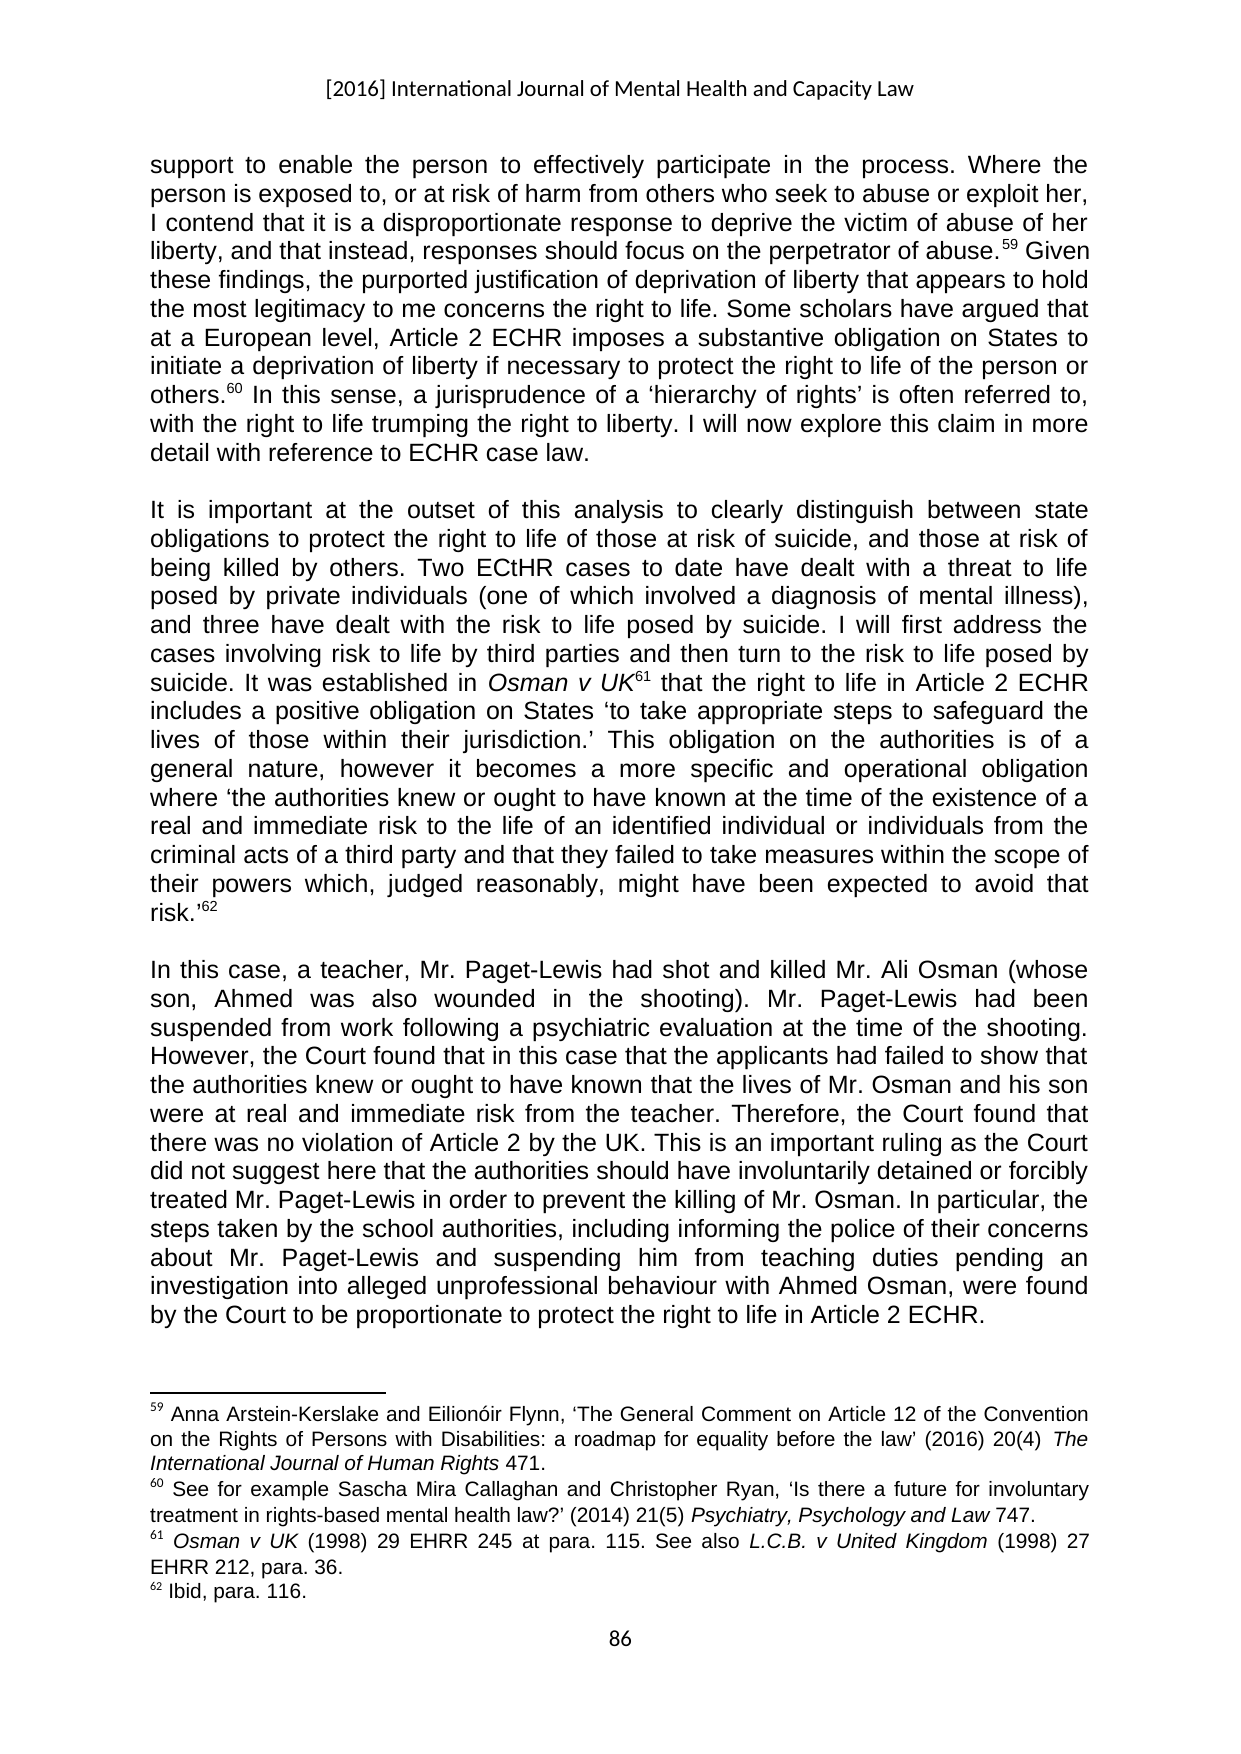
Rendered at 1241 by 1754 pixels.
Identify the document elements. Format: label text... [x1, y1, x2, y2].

text In this case, a teacher, Mr. Paget-Lewis had shot and killed Mr. Ali Osman (whose son, Ahmed was also wounded in the shooting). Mr. Paget-Lewis had been suspended from work following a psychiatric evaluation at the time of the shooting. However, the Court found that in this case that the applicants had failed to show that the authorities knew or ought to have known that the lives of Mr. Osman and his son were at real and immediate risk from the teacher. Therefore, the Court found that there was no violation of Article 2 by the UK. This is an important ruling as the Court did not suggest here that the authorities should have involuntarily detained or forcibly treated Mr. Paget-Lewis in order to prevent the killing of Mr. Osman. In particular, the steps taken by the school authorities, including informing the police of their concerns about Mr. Paget-Lewis and suspending him from teaching duties pending an investigation into alleged unprofessional behaviour with Ahmed Osman, were found by the Court to be proportionate to protect the right to life in Article 2 ECHR. [150, 955, 1090, 1329]
text It is important at the outset of this analysis to clearly distinguish between state obligations to protect the right to life of those at risk of suicide, and those at risk of being killed by others. Two ECtHR cases to date have dealt with a threat to life posed by private individuals (one of which involved a diagnosis of mental illness), and three have dealt with the risk to life posed by suicide. I will first address the cases involving risk to life by third parties and then turn to the risk to life posed by suicide. It was established in Osman v UK that the right to life in Article 2 ECHR includes a positive obligation on States ‘to take appropriate steps to safeguard the lives of those within their jurisdiction.’ This obligation on the authorities is of a general nature, however it becomes a more specific and operational obligation where ‘the authorities knew or ought to have known at the time of the existence of a real and immediate risk to the life of an identified individual or individuals from the criminal acts of a third party and that they failed to take measures within the scope of their powers which, judged reasonably, might have been expected to avoid that risk.’ [150, 495, 1090, 926]
text In cases of harm to others, along with Minkowitz, Kanter, O’Mahony and Gooding I support the proposition that these should be addressed through the criminal justice system, with the appropriate reasonable accommodations and support to enable the person to effectively participate in the process. Where the person is exposed to, or at risk of harm from others who seek to abuse or exploit her, I contend that it is a disproportionate response to deprive the victim of abuse of her liberty, and that instead, responses should focus on the perpetrator of abuse. Given these findings, the purported justification of deprivation of liberty that appears to hold the most legitimacy to me concerns the right to life. Some scholars have argued that at a European level, Article 2 ECHR imposes a substantive obligation on States to initiate a deprivation of liberty if necessary to protect the right to life of the person or others. In this sense, a jurisprudence of a ‘hierarchy of rights’ is often referred to, with the right to life trumping the right to liberty. I will now explore this claim in more detail with reference to ECHR case law. [150, 150, 1090, 466]
